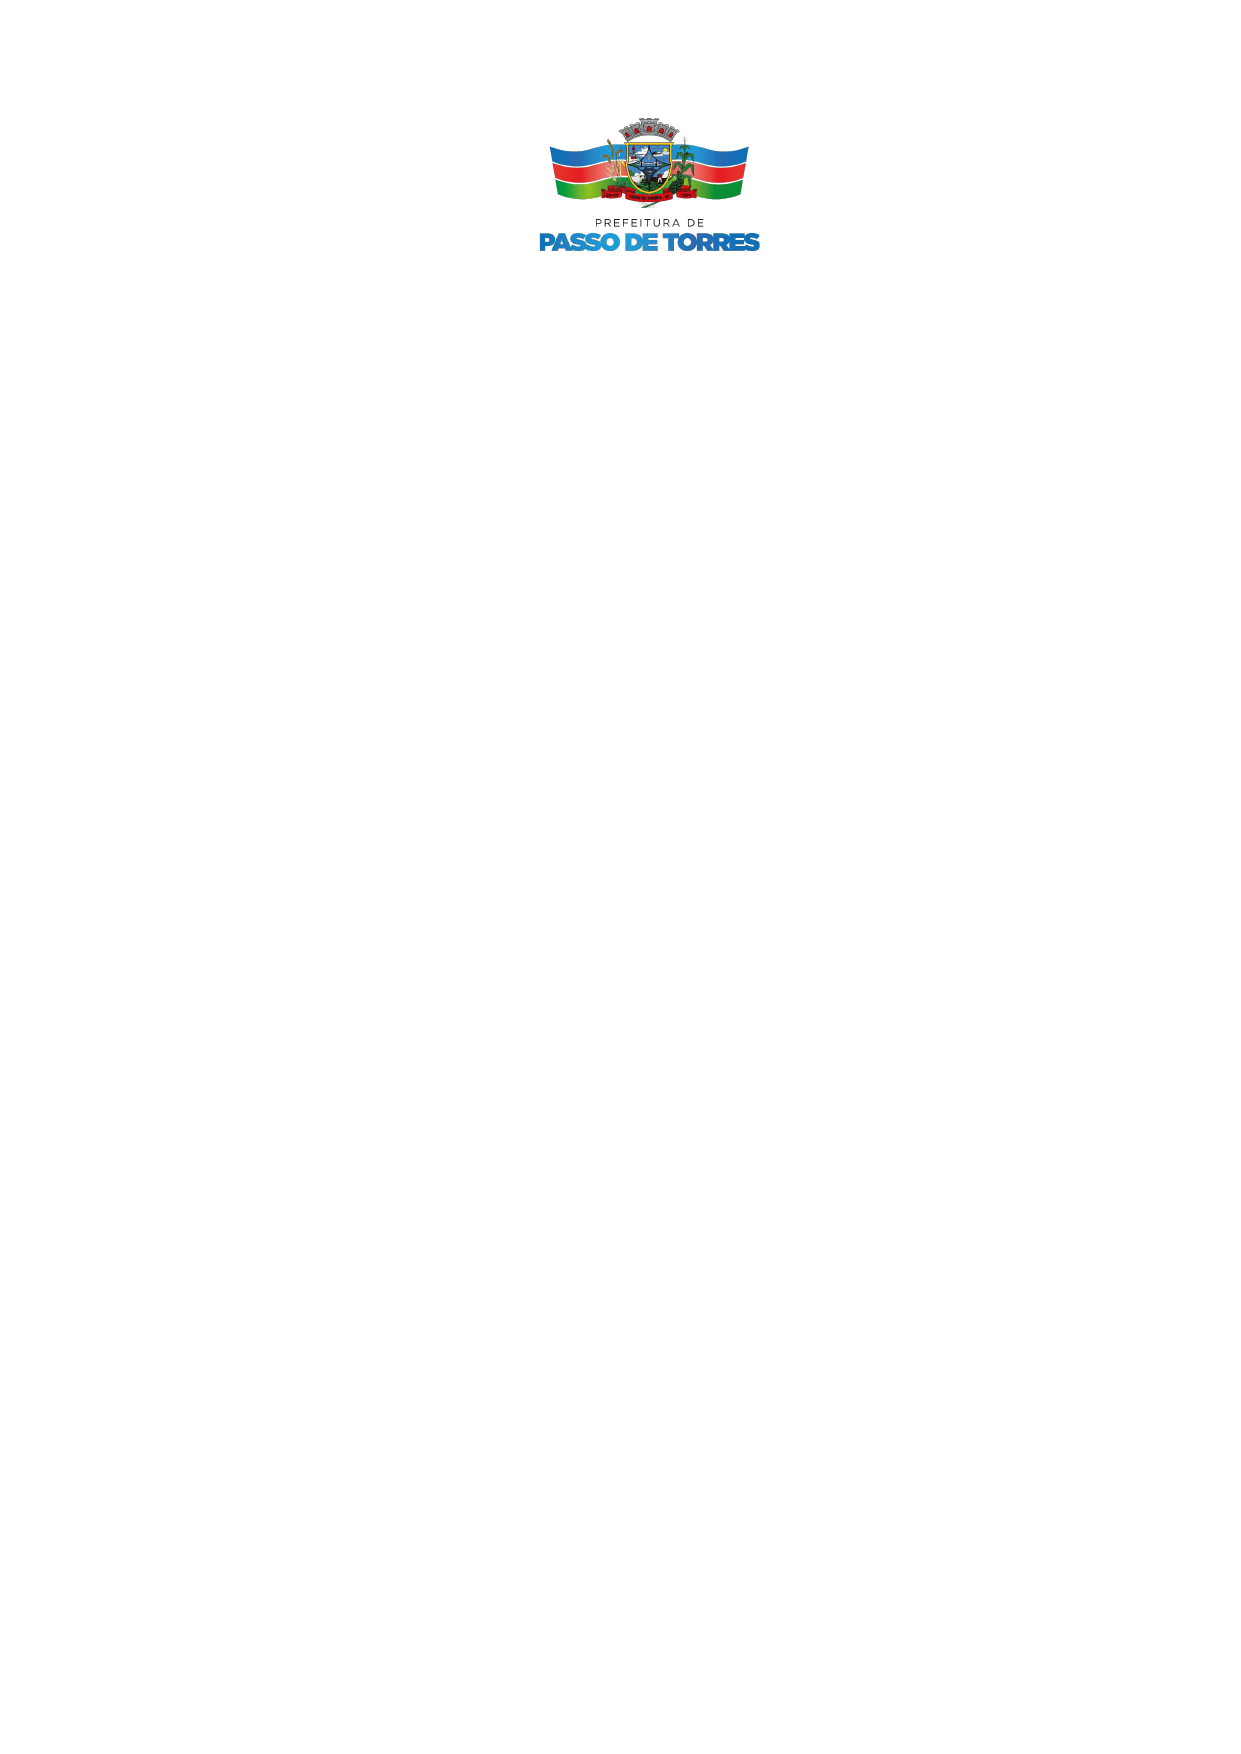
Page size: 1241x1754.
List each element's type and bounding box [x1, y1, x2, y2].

picture [539, 118, 760, 251]
